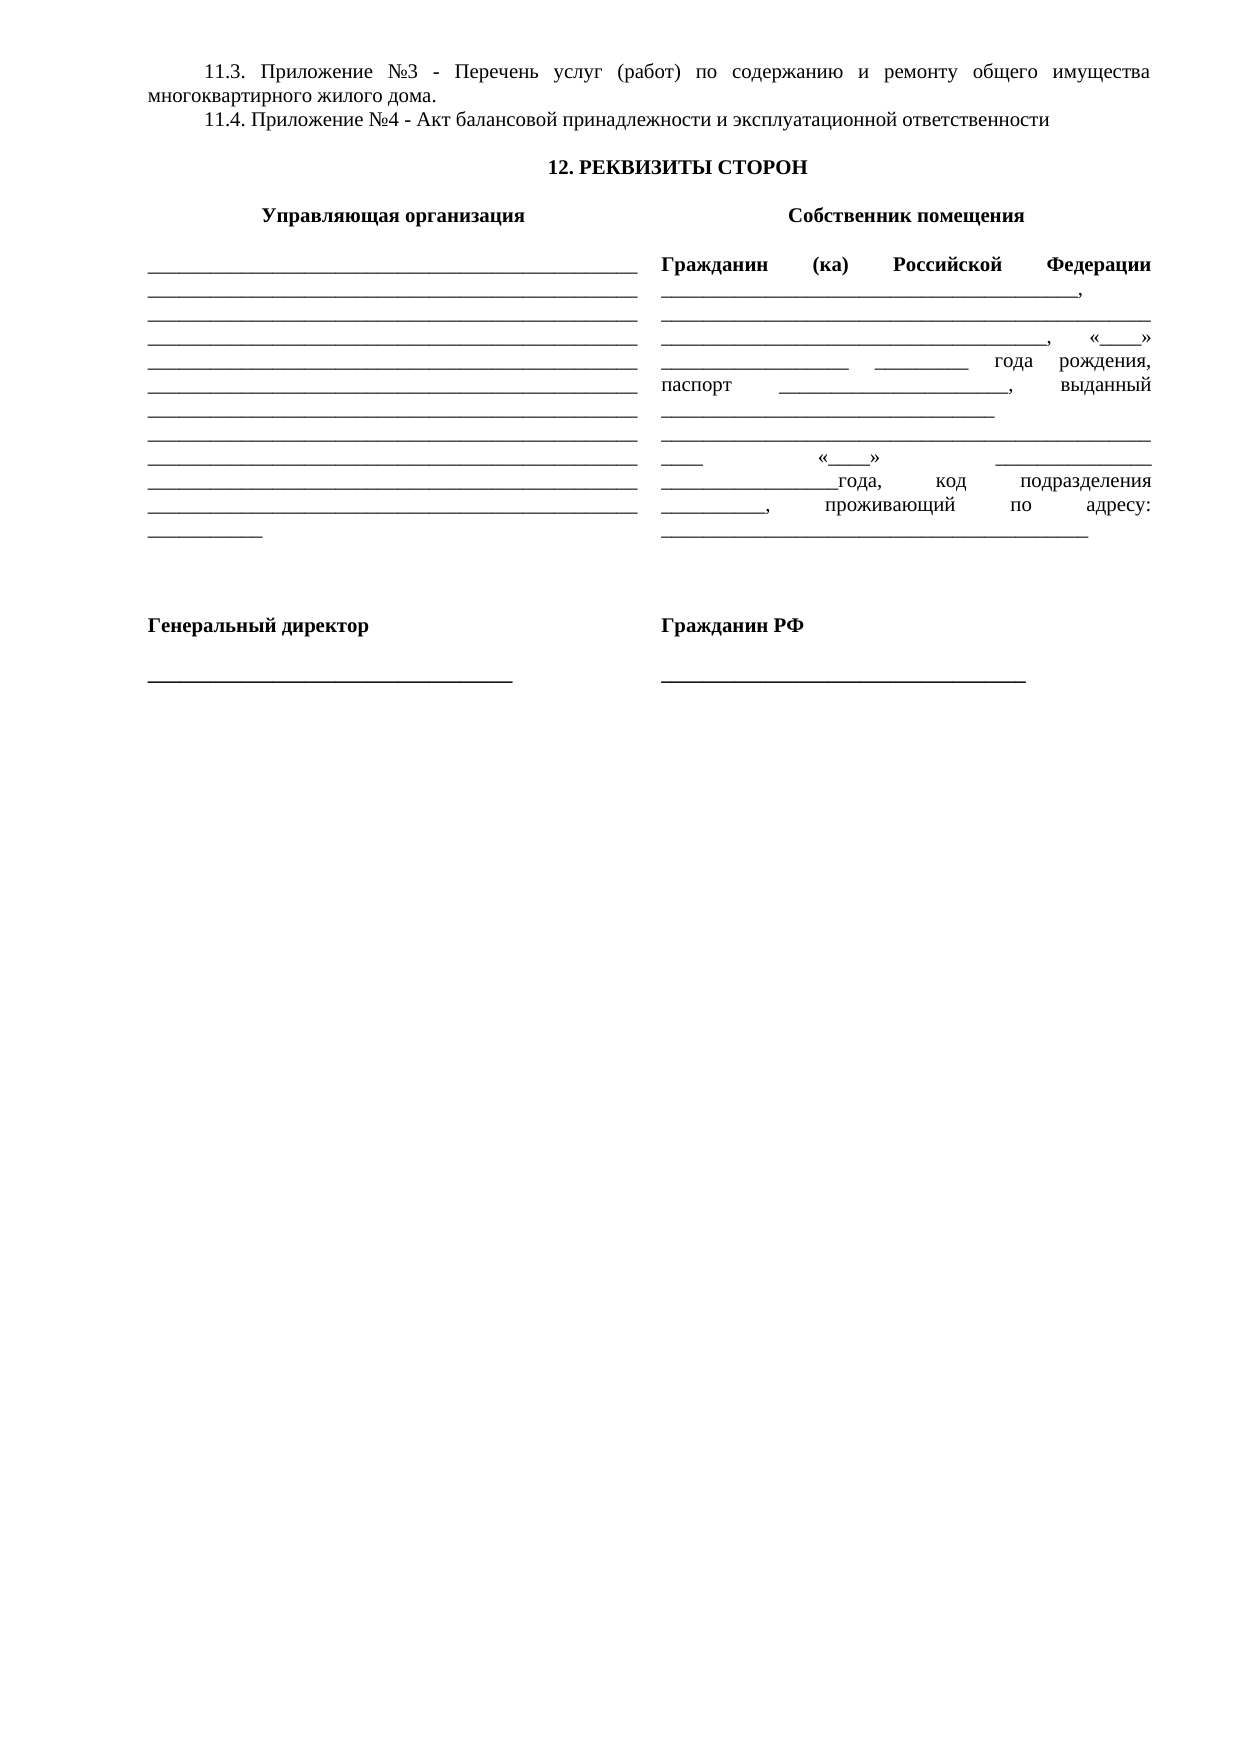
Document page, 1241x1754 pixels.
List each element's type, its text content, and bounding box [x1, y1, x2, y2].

text 11.4. Приложение №4 - Акт балансовой принадлежности и эксплуатационной ответственности [148, 107, 1152, 131]
table_header Собственник помещения [650, 204, 1163, 252]
table_cell ________________________________________________________________________________________________________________________________________________________________________________________________________________________________________________________________________________________________________________________________________________________________________________________________________________________________________________________________________________________________________________________________________________ [136, 252, 650, 612]
table_cell Генеральный директор ___________________________________ [136, 613, 650, 709]
table_cell Гражданин (ка) Российской Федерации ________________________________________, ____________________________________________________________________________________, «____» __________________ _________ года рождения, паспорт ______________________, выданный ________________________________ ___________________________________________________ «____» _______________ _________________года, код подразделения __________, проживающий по адресу: _________________________________________ [650, 252, 1163, 612]
table_header Управляющая организация [136, 204, 650, 252]
text 12. РЕКВИЗИТЫ СТОРОН [148, 155, 1152, 179]
text 11.3. Приложение №3 - Перечень услуг (работ) по содержанию и ремонту общего имущества многоквартирного жилого дома. [148, 59, 1152, 107]
table_cell Гражданин РФ ___________________________________ [650, 613, 1163, 709]
